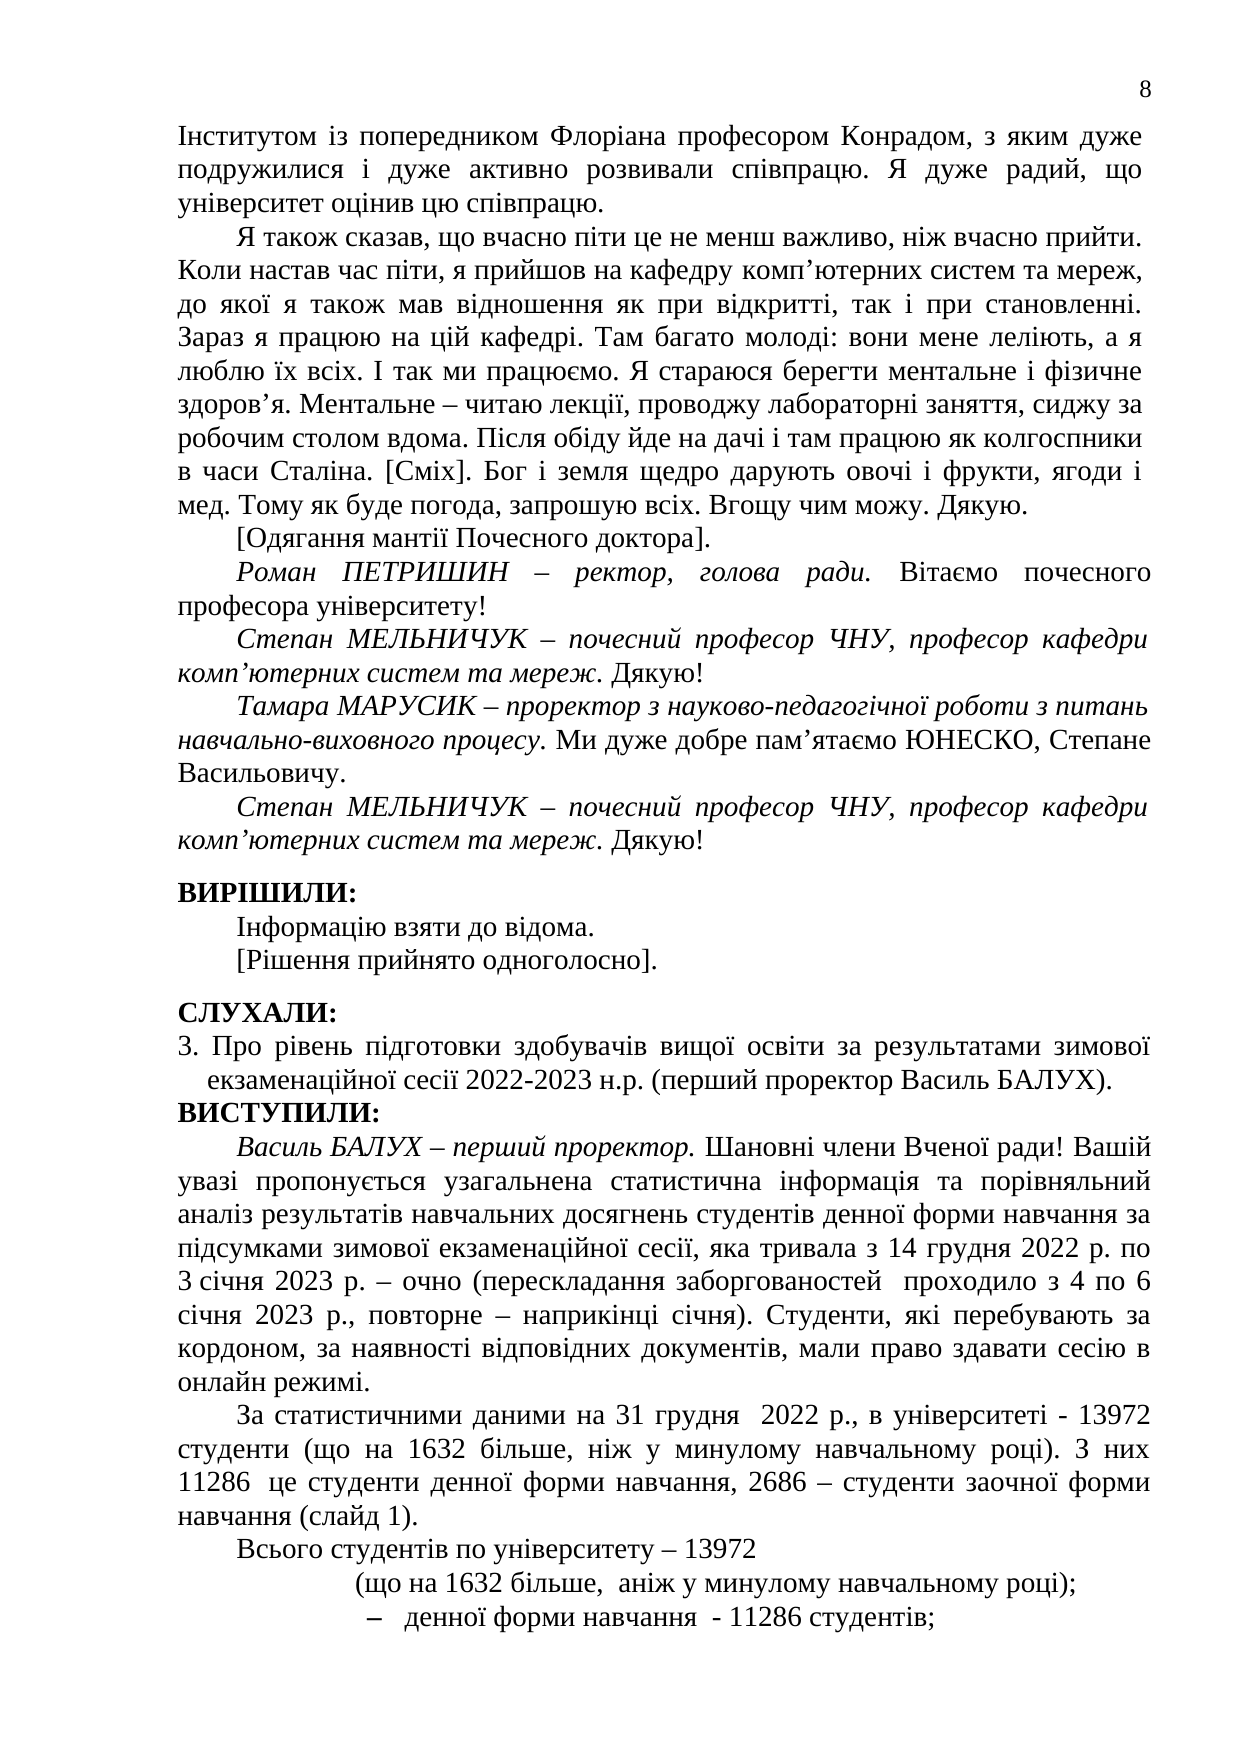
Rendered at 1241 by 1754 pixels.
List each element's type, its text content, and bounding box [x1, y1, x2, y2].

text За статистичними даними на 31 грудня 2022 р., в університеті - 13972 студенти (що на 1632 більше, ніж у минулому навчальному році). З них 11286 це студенти денної форми навчання, 2686 – студенти заочної форми навчання (слайд 1). [177, 1397, 1152, 1532]
text 3. Про рівень підготовки здобувачів вищої освіти за результатами зимової екзаменаційної сесії 2022-2023 н.р. (перший проректор Василь БАЛУХ). [177, 1028, 1152, 1096]
text СЛУХАЛИ: [177, 995, 1152, 1028]
text [Одягання мантії Почесного доктора]. [177, 521, 1143, 554]
text Всього студентів по університету – 13972 [177, 1532, 1152, 1565]
text Степан МЕЛЬНИЧУК – почесний професор ЧНУ, професор кафедри комп’ютерних систем та мереж. Дякую! [177, 621, 1152, 688]
text [Рішення прийнято одноголосно]. [177, 942, 1152, 976]
text Я також сказав, що вчасно піти це не менш важливо, ніж вчасно прийти. Коли настав час піти, я прийшов на кафедру комп’ютерних систем та мереж, до якої я також мав відношення як при відкритті, так і при становленні. Зараз я працюю на цій кафедрі. Там багато молоді: вони мене леліють, а я люблю їх всіх. І так ми працюємо. Я стараюся берегти ментальне і фізичне здоровʼя. Ментальне – читаю лекції, проводжу лабораторні заняття, сиджу за робочим столом вдома. Після обіду йде на дачі і там працюю як колгоспники в часи Сталіна. [Сміх]. Бог і земля щедро дарують овочі і фрукти, ягоди і мед. Тому як буде погода, запрошую всіх. Вгощу чим можу. Дякую. [177, 219, 1143, 521]
list денної форми навчання - 11286 студентів; [367, 1599, 1152, 1632]
text Степан МЕЛЬНИЧУК – почесний професор ЧНУ, професор кафедри комп’ютерних систем та мереж. Дякую! [177, 789, 1152, 856]
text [177, 118, 1143, 219]
text Роман ПЕТРИШИН – ректор, голова ради. Вітаємо почесного професора університету! [177, 554, 1152, 621]
text (що на 1632 більше, аніж у минулому навчальному році); [177, 1565, 1152, 1599]
text Василь БАЛУХ – перший проректор. Шановні члени Вченої ради! Вашій увазі пропонується узагальнена статистична інформація та порівняльний аналіз результатів навчальних досягнень студентів денної форми навчання за підсумками зимової екзаменаційної сесії, яка тривала з 14 грудня 2022 р. по 3 січня 2023 р. – очно (перескладання заборгованостей проходило з 4 по 6 січня 2023 р., повторне – наприкінці січня). Студенти, які перебувають за кордоном, за наявності відповідних документів, мали право здавати сесію в онлайн режимі. [177, 1129, 1152, 1397]
text Тамара МАРУСИК – проректор з науково-педагогічної роботи з питань навчально-виховного процесу. Ми дуже добре памʼятаємо ЮНЕСКО, Степане Васильовичу. [177, 688, 1152, 789]
text ВИРІШИЛИ: [177, 875, 1152, 909]
text ВИСТУПИЛИ: [177, 1096, 1152, 1129]
text Інформацію взяти до відома. [177, 909, 1152, 942]
